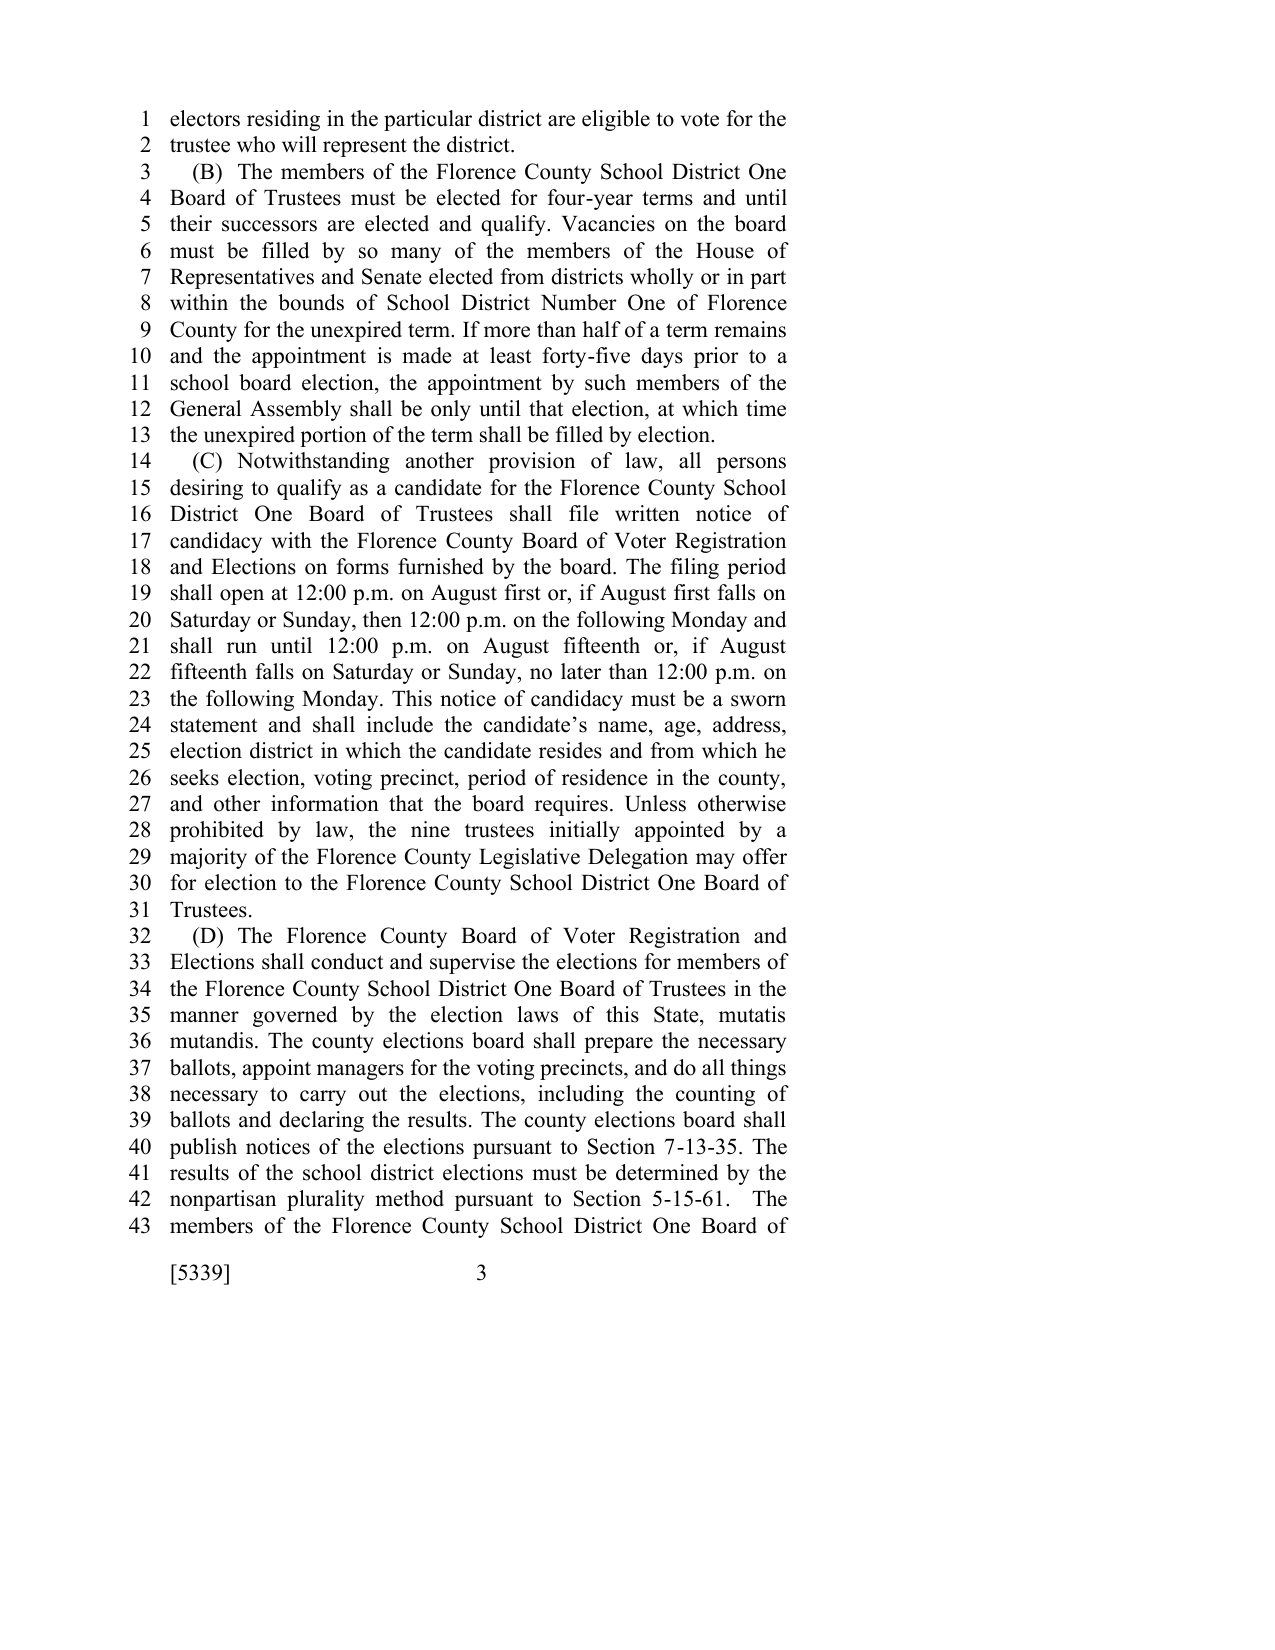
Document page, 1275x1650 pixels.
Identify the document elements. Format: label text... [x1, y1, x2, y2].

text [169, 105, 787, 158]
text (C) Notwithstanding another provision of law, all persons desiring to qualify as a candidate for the Florence County School District One Board of Trustees shall file written notice of candidacy with the Florence County Board of Voter Registration and Elections on forms furnished by the board. The filing period shall open at 12:00 p.m. on August first or, if August first falls on Saturday or Sunday, then 12:00 p.m. on the following Monday and shall run until 12:00 p.m. on August fifteenth or, if August fifteenth falls on Saturday or Sunday, no later than 12:00 p.m. on the following Monday. This notice of candidacy must be a sworn statement and shall include the candidate’s name, age, address, election district in which the candidate resides and from which he seeks election, voting precinct, period of residence in the county, and other information that the board requires. Unless otherwise prohibited by law, the nine trustees initially appointed by a majority of the Florence County Legislative Delegation may offer for election to the Florence County School District One Board of Trustees. [169, 448, 787, 922]
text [169, 922, 787, 1238]
text (B) The members of the Florence County School District One Board of Trustees must be elected for four-year terms and until their successors are elected and qualify. Vacancies on the board must be filled by so many of the members of the House of Representatives and Senate elected from districts wholly or in part within the bounds of School District Number One of Florence County for the unexpired term. If more than half of a term remains and the appointment is made at least forty-five days prior to a school board election, the appointment by such members of the General Assembly shall be only until that election, at which time the unexpired portion of the term shall be filled by election. [169, 158, 787, 448]
